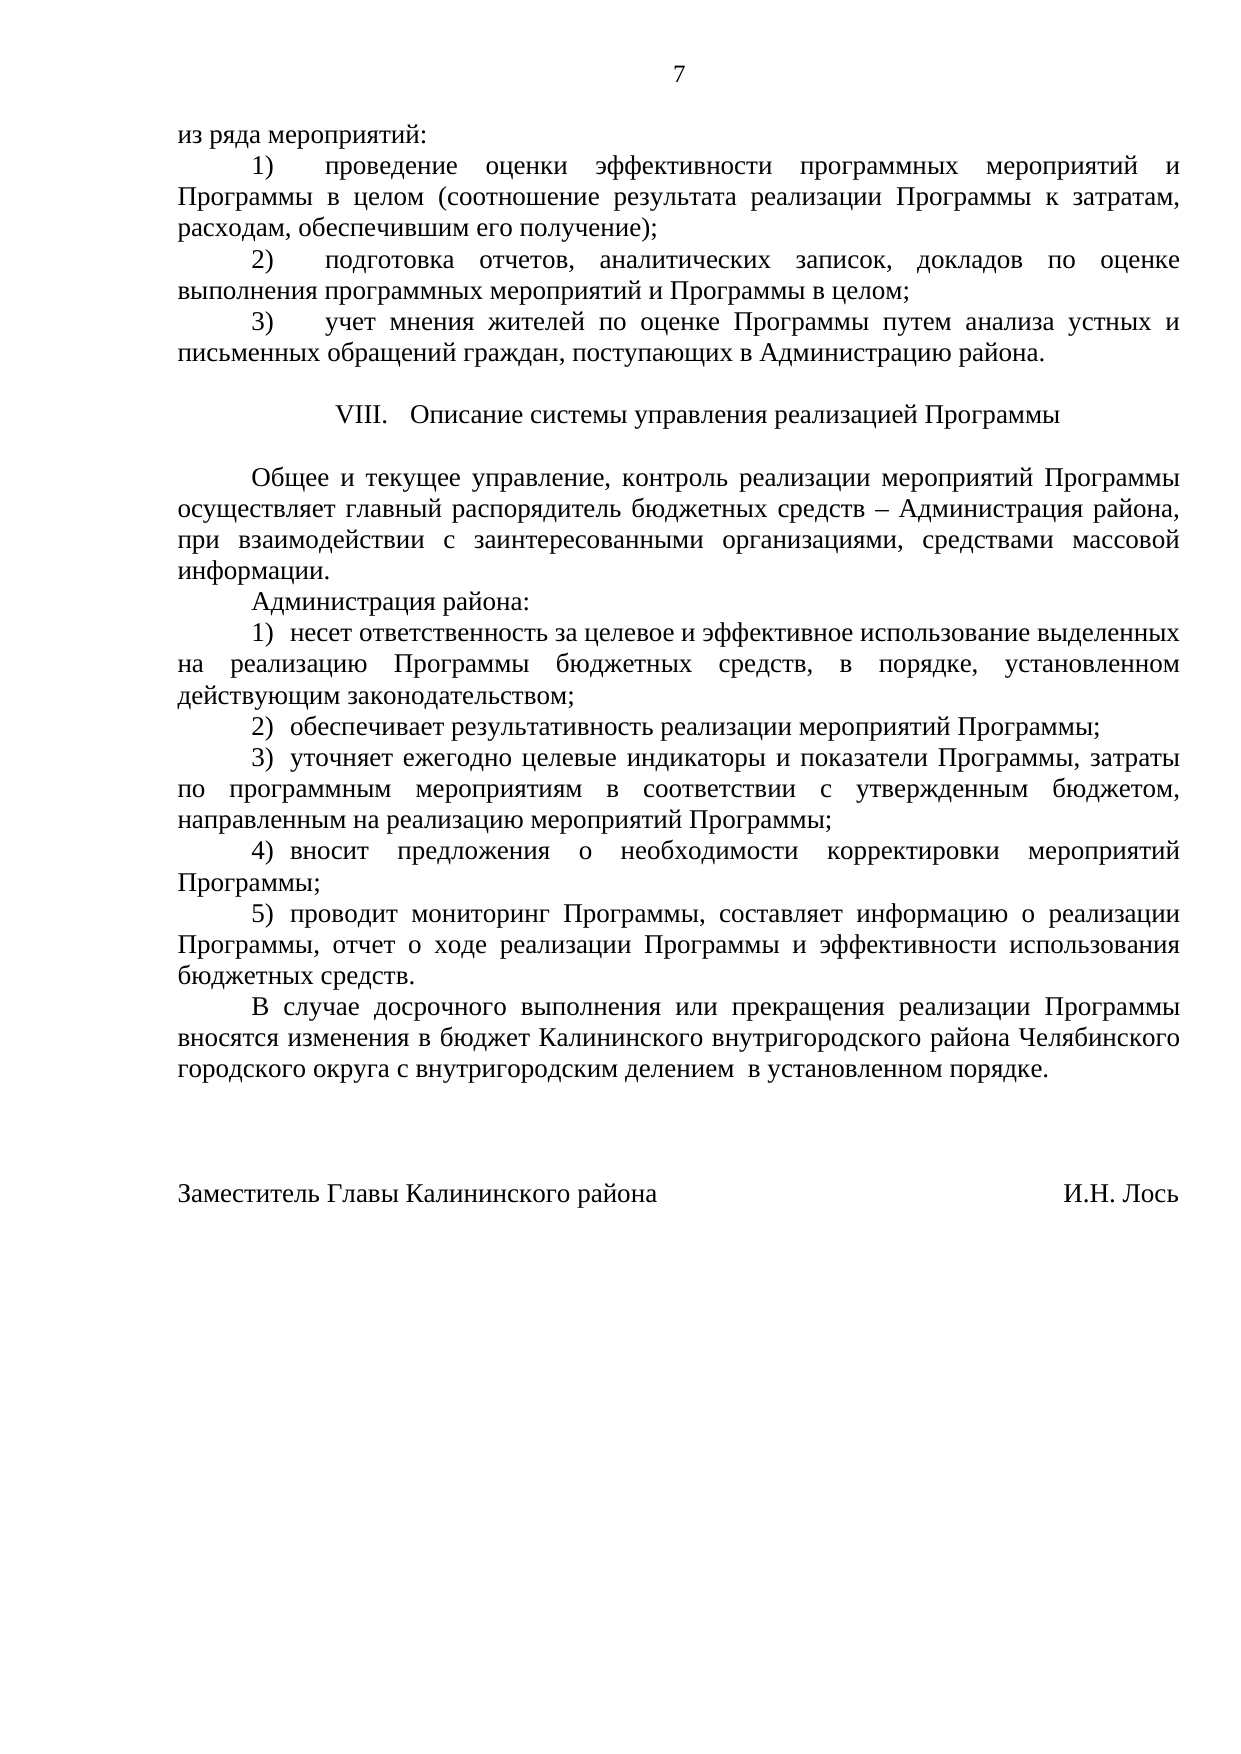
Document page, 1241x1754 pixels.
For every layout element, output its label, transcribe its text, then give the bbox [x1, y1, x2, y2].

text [177, 118, 1181, 149]
list уточняет ежегодно целевые индикаторы и показатели Программы, затраты по программным мероприятиям в соответствии с утвержденным бюджетом, направленным на реализацию мероприятий Программы; [177, 741, 1181, 834]
text Администрация района: [177, 585, 1181, 616]
list вносит предложения о необходимости корректировки мероприятий Программы; [177, 834, 1181, 897]
list обеспечивает результативность реализации мероприятий Программы; [177, 710, 1181, 741]
list Описание системы управления реализацией Программы [215, 398, 1181, 429]
list проводит мониторинг Программы, составляет информацию о реализации Программы, отчет о ходе реализации Программы и эффективности использования бюджетных средств. [177, 897, 1181, 990]
list несет ответственность за целевое и эффективное использование выделенных на реализацию Программы бюджетных средств, в порядке, установленном действующим законодательством; [177, 616, 1181, 710]
text Общее и текущее управление, контроль реализации мероприятий Программы осуществляет главный распорядитель бюджетных средств – Администрация района, при взаимодействии с заинтересованными организациями, средствами массовой информации. [177, 461, 1181, 585]
text В случае досрочного выполнения или прекращения реализации Программы вносятся изменения в бюджет Калининского внутригородского района Челябинского городского округа с внутригородским делением в установленном порядке. [177, 990, 1181, 1084]
list учет мнения жителей по оценке Программы путем анализа устных и письменных обращений граждан, поступающих в Администрацию района. [177, 305, 1181, 367]
list проведение оценки эффективности программных мероприятий и Программы в целом (соотношение результата реализации Программы к затратам, расходам, обеспечившим его получение); [177, 149, 1181, 243]
text Заместитель Главы Калининского района И.Н. Лось [177, 1177, 1181, 1208]
list подготовка отчетов, аналитических записок, докладов по оценке выполнения программных мероприятий и Программы в целом; [177, 243, 1181, 305]
